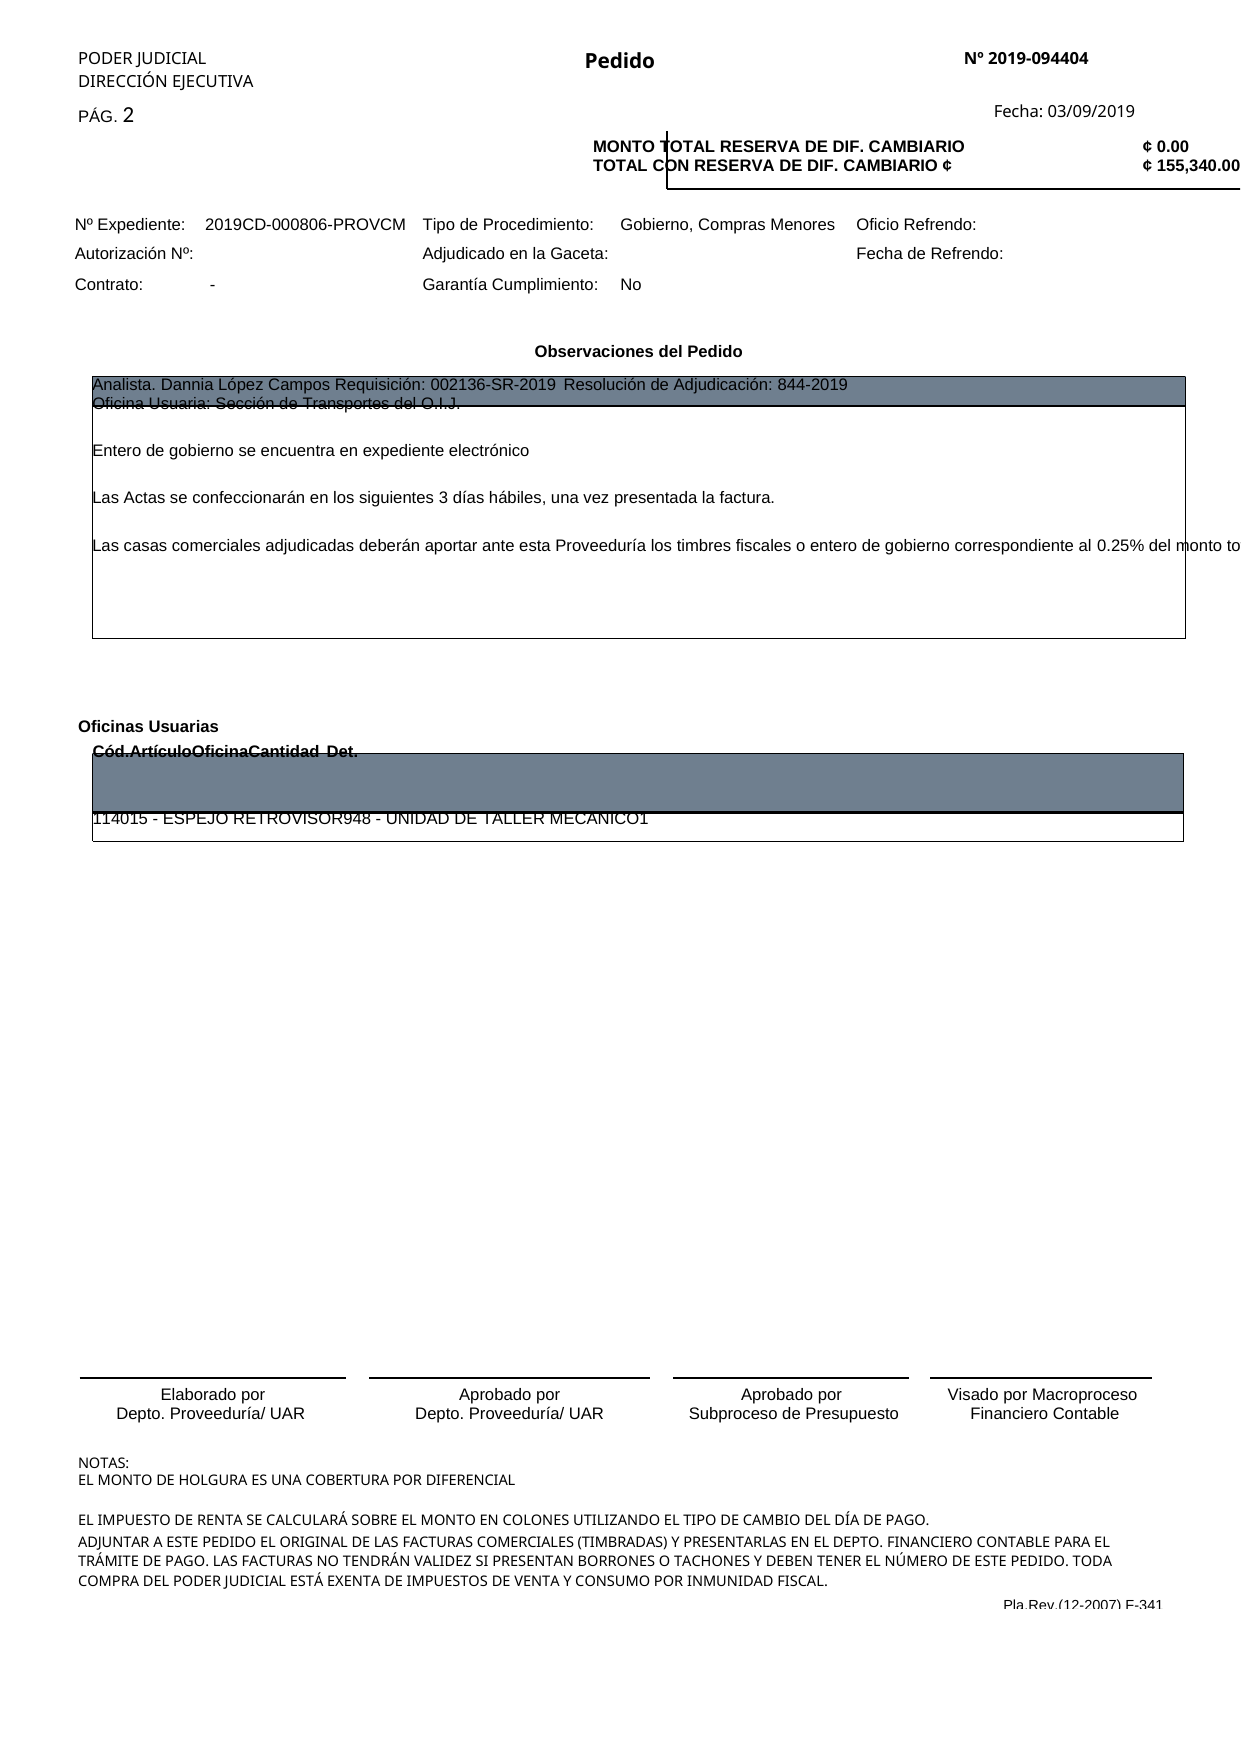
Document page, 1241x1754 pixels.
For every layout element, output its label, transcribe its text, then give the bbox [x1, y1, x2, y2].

text Oficinas Usuarias [78, 716, 1180, 736]
subtitle Nº Expediente: 2019CD-000806-PROVCM Tipo de Procedimiento: Gobierno, Compras Menores Oficio Refrendo: [74, 215, 1180, 234]
text Contrato: - Garantía Cumplimiento: No [74, 275, 1180, 294]
text Autorización Nº: Adjudicado en la Gaceta: Fecha de Refrendo: [74, 244, 1180, 263]
